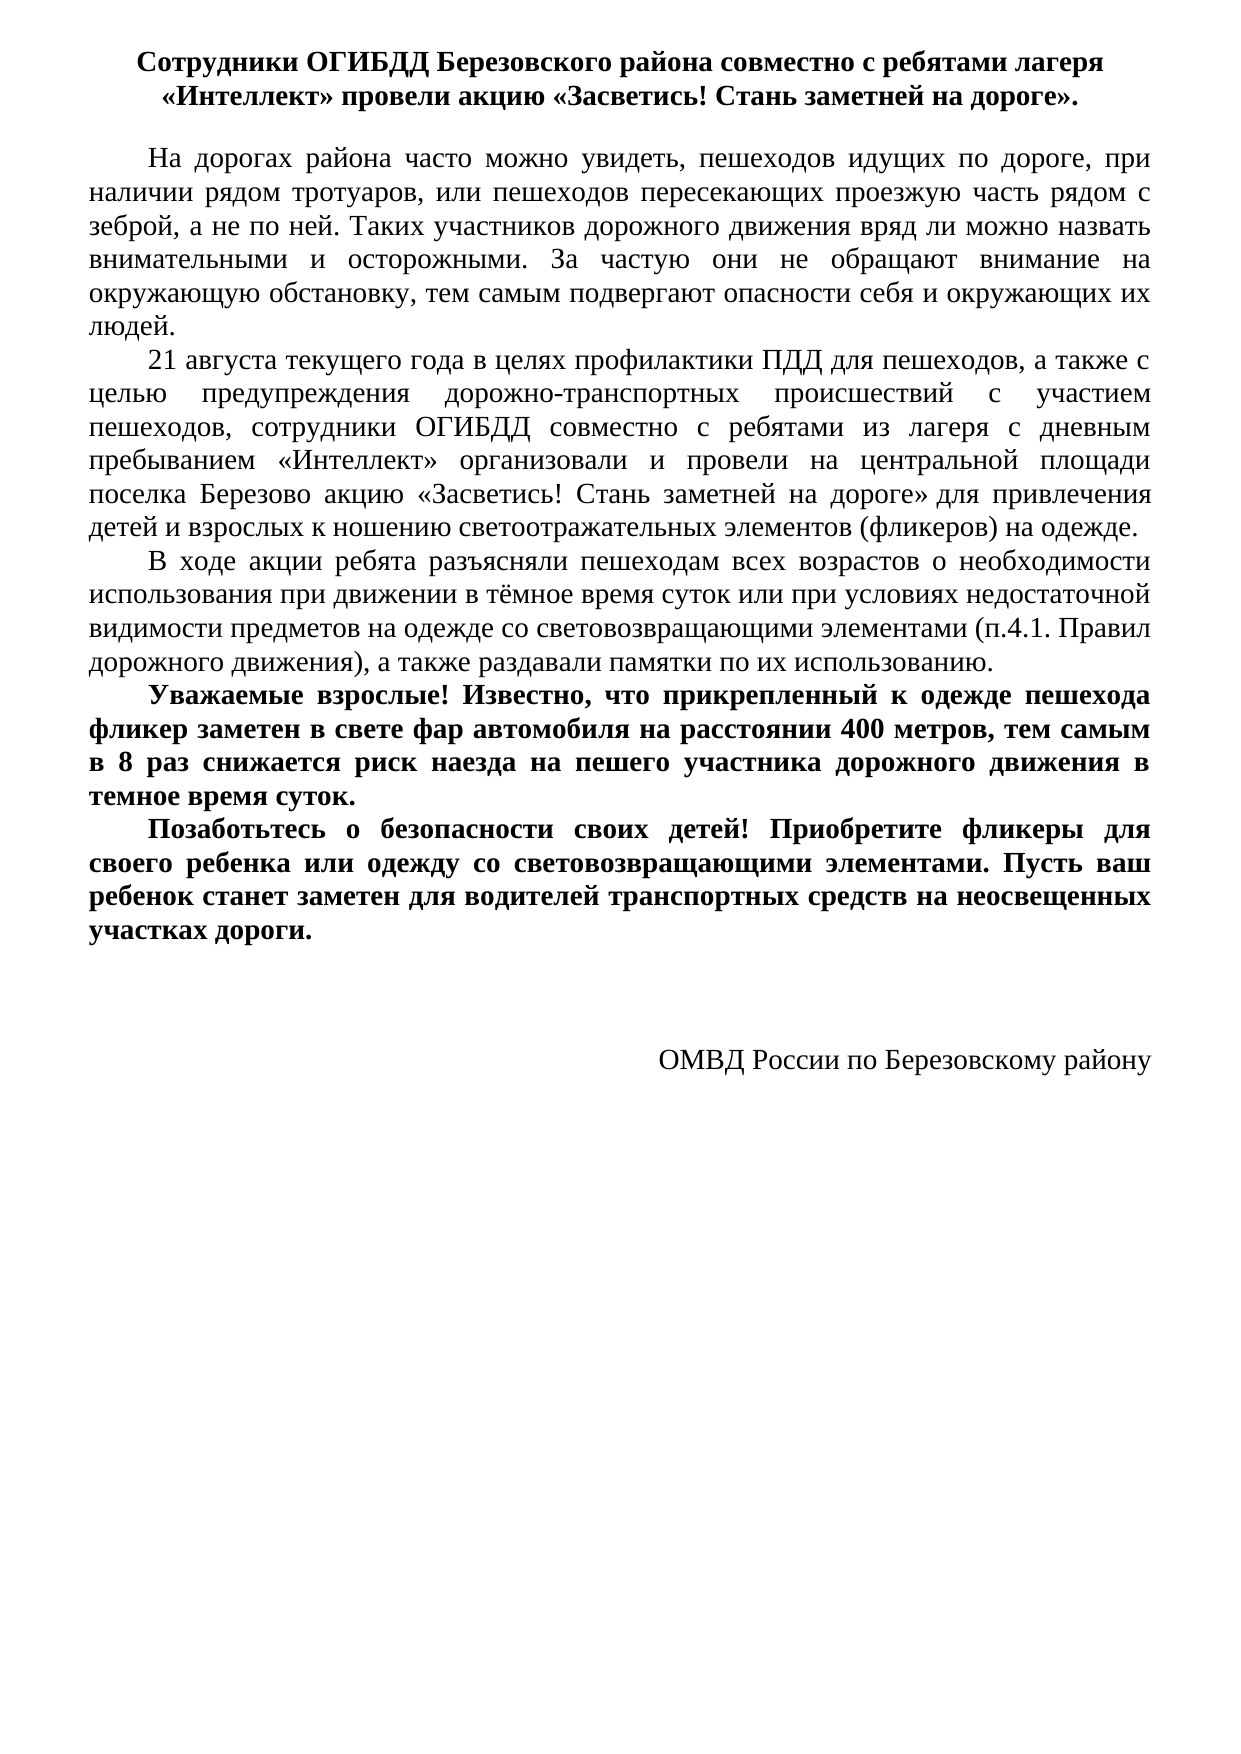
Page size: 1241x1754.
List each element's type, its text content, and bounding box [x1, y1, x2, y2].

text Уважаемые взрослые! Известно, что прикрепленный к одежде пешехода фликер заметен в свете фар автомобиля на расстоянии 400 метров, тем самым в 8 раз снижается риск наезда на пешего участника дорожного движения в темное время суток. [89, 677, 1152, 811]
text В ходе акции ребята разъясняли пешеходам всех возрастов о необходимости использования при движении в тёмное время суток или при условиях недостаточной видимости предметов на одежде со световозвращающими элементами (п.4.1. Правил дорожного движения), а также раздавали памятки по их использованию. [89, 543, 1152, 677]
text 21 августа текущего года в целях профилактики ПДД для пешеходов, а также с целью предупреждения дорожно-транспортных происшествий с участием пешеходов, сотрудники ОГИБДД совместно с ребятами из лагеря с дневным пребыванием «Интеллект» организовали и провели на центральной площади поселка Березово акцию «Засветись! Стань заметней на дороге» для привлечения детей и взрослых к ношению светоотражательных элементов (фликеров) на одежде. [89, 342, 1152, 543]
text Позаботьтесь о безопасности своих детей! Приобретите фликеры для своего ребенка или одежду со световозвращающими элементами. Пусть ваш ребенок станет заметен для водителей транспортных средств на неосвещенных участках дороги. [89, 811, 1152, 946]
text На дорогах района часто можно увидеть, пешеходов идущих по дороге, при наличии рядом тротуаров, или пешеходов пересекающих проезжую часть рядом с зеброй, а не по ней. Таких участников дорожного движения вряд ли можно назвать внимательными и осторожными. За частую они не обращают внимание на окружающую обстановку, тем самым подвергают опасности себя и окружающих их людей. [89, 141, 1152, 342]
text Сотрудники ОГИБДД Березовского района совместно с ребятами лагеря «Интеллект» провели акцию «Засветись! Стань заметней на дороге». [89, 44, 1152, 111]
text ОМВД России по Березовскому району [89, 1042, 1152, 1076]
